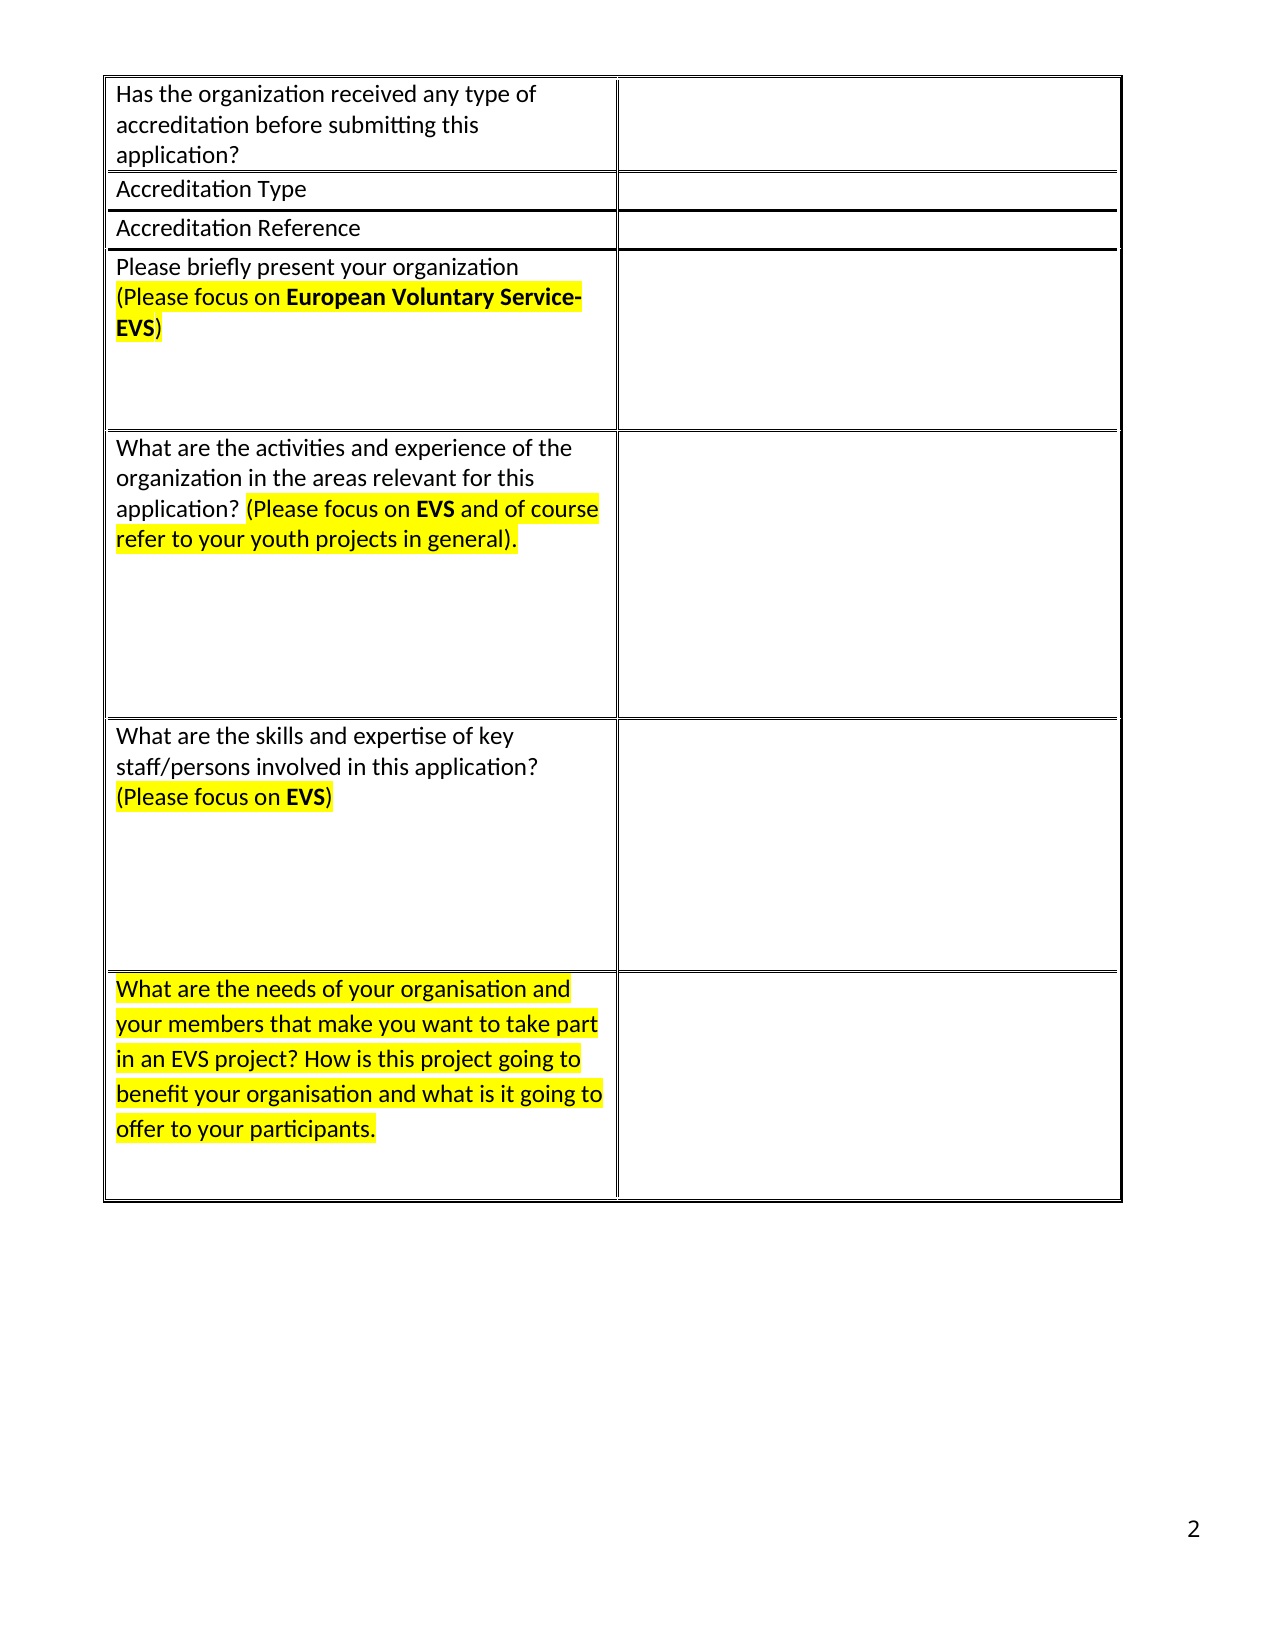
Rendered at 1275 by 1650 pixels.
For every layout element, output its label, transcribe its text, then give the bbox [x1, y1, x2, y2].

table_cell [619, 248, 1121, 429]
table_cell [619, 170, 1120, 209]
table_cell What are the needs of your organisation and your members that make you want to take part in an EVS project? How is this project going to benefit your organisation and what is it going to offer to your participants. [106, 970, 617, 1199]
table_cell [617, 970, 1120, 1199]
table_cell Accreditation Reference [106, 209, 616, 247]
table_cell What are the skills and expertise of key staff/persons involved in this application? (Please focus on EVS) [106, 717, 616, 970]
table_cell Please briefly present your organization (Please focus on European Voluntary Service- EVS) [105, 248, 616, 429]
table_cell [619, 209, 1120, 247]
table_cell [619, 429, 1120, 717]
table_cell Has the organization received any type of accreditation before submitting this application? [106, 78, 617, 170]
table_cell [617, 76, 1120, 170]
table_cell What are the activities and experience of the organization in the areas relevant for this application? (Please focus on EVS and of course refer to your youth projects in general). [106, 429, 616, 717]
table_cell [619, 717, 1120, 970]
table_cell Accreditation Type [106, 170, 616, 209]
